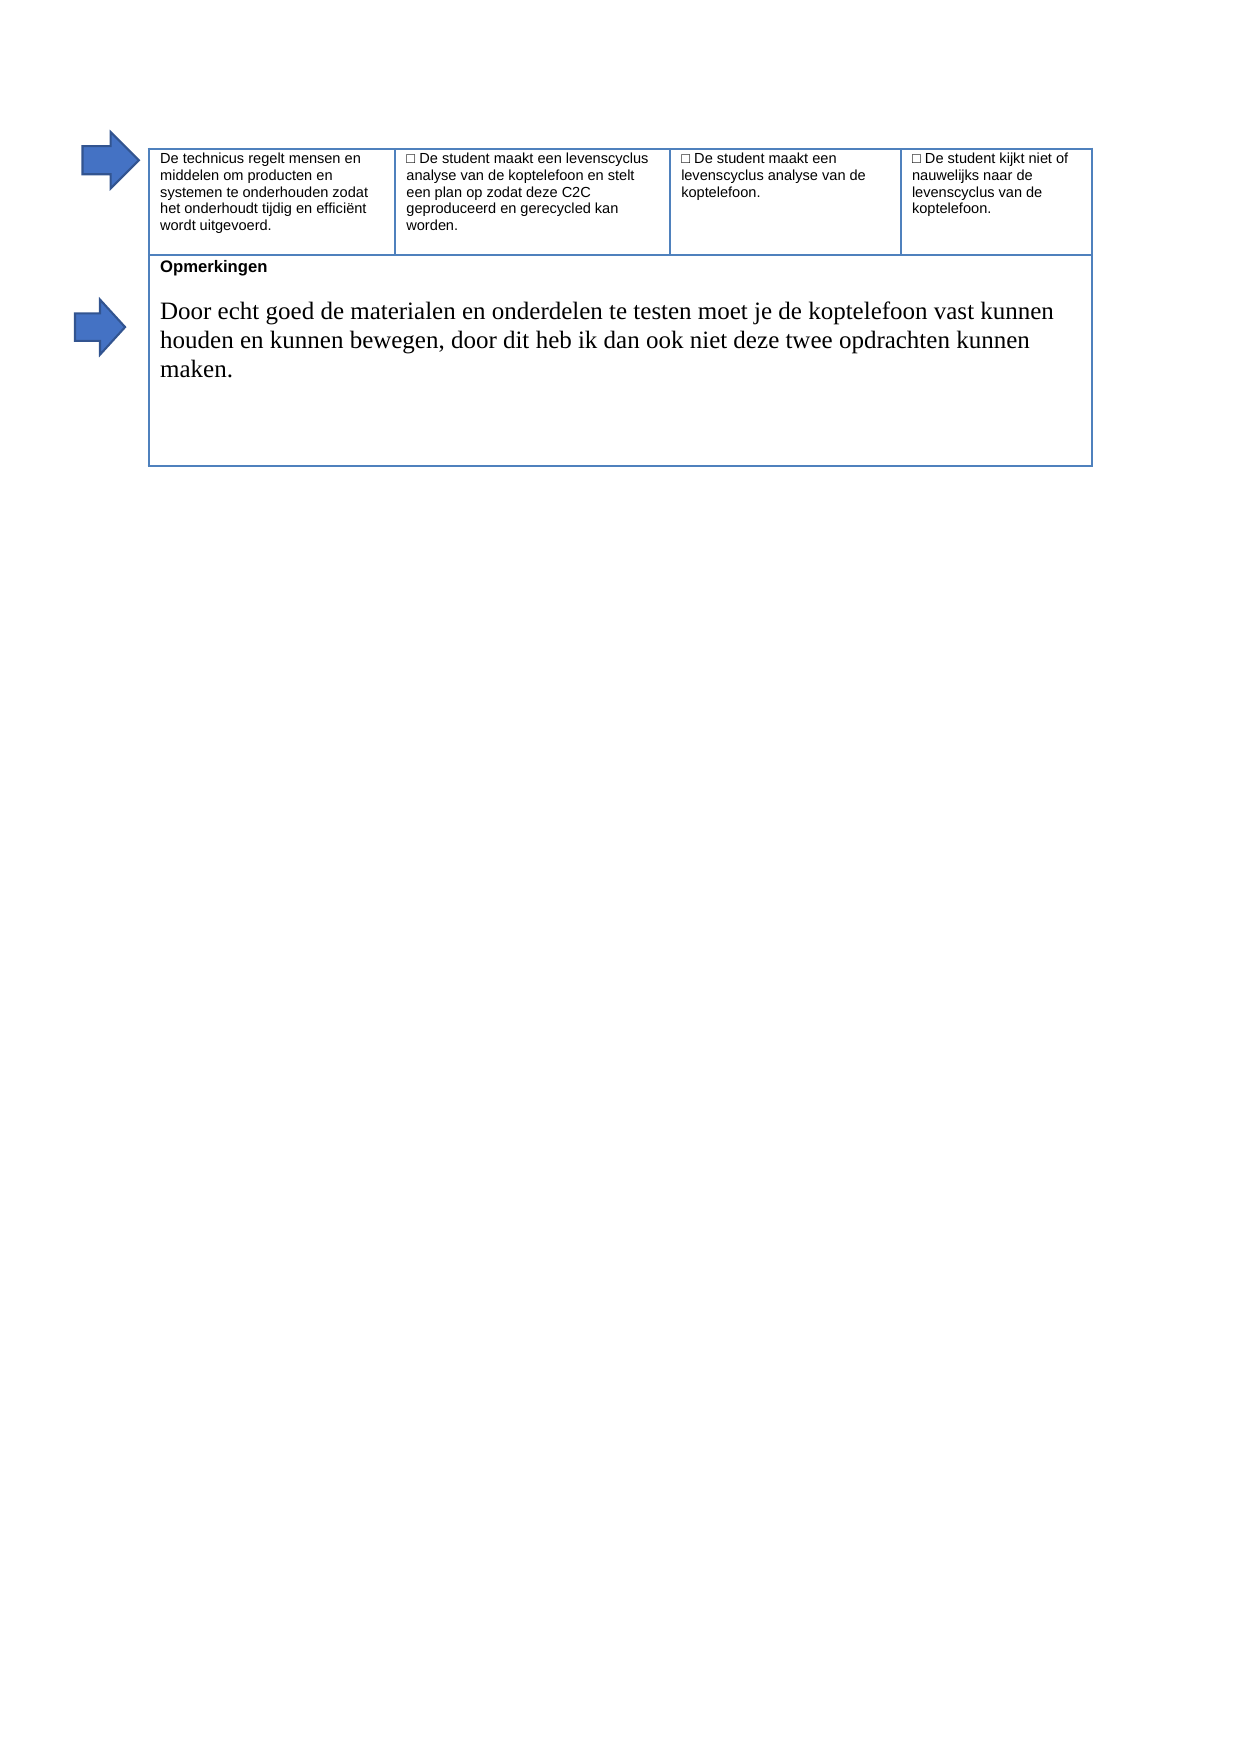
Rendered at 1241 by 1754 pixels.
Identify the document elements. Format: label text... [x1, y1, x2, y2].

table_cell □ De student maakt een levenscyclus analyse van de koptelefoon. [671, 150, 900, 254]
table_cell De technicus regelt mensen en middelen om producten en systemen te onderhouden zodat het onderhoudt tijdig en efficiënt wordt uitgevoerd. [150, 150, 394, 254]
table_cell □ De student maakt een levenscyclus analyse van de koptelefoon en stelt een plan op zodat deze C2C geproduceerd en gerecycled kan worden. [396, 150, 669, 254]
table_cell □ De student kijkt niet of nauwelijks naar de levenscyclus van de koptelefoon. [902, 150, 1091, 254]
table_cell Opmerkingen Door echt goed de materialen en onderdelen te testen moet je de koptelefoon vast kunnen houden en kunnen bewegen, door dit heb ik dan ook niet deze twee opdrachten kunnen maken. [150, 256, 1091, 464]
